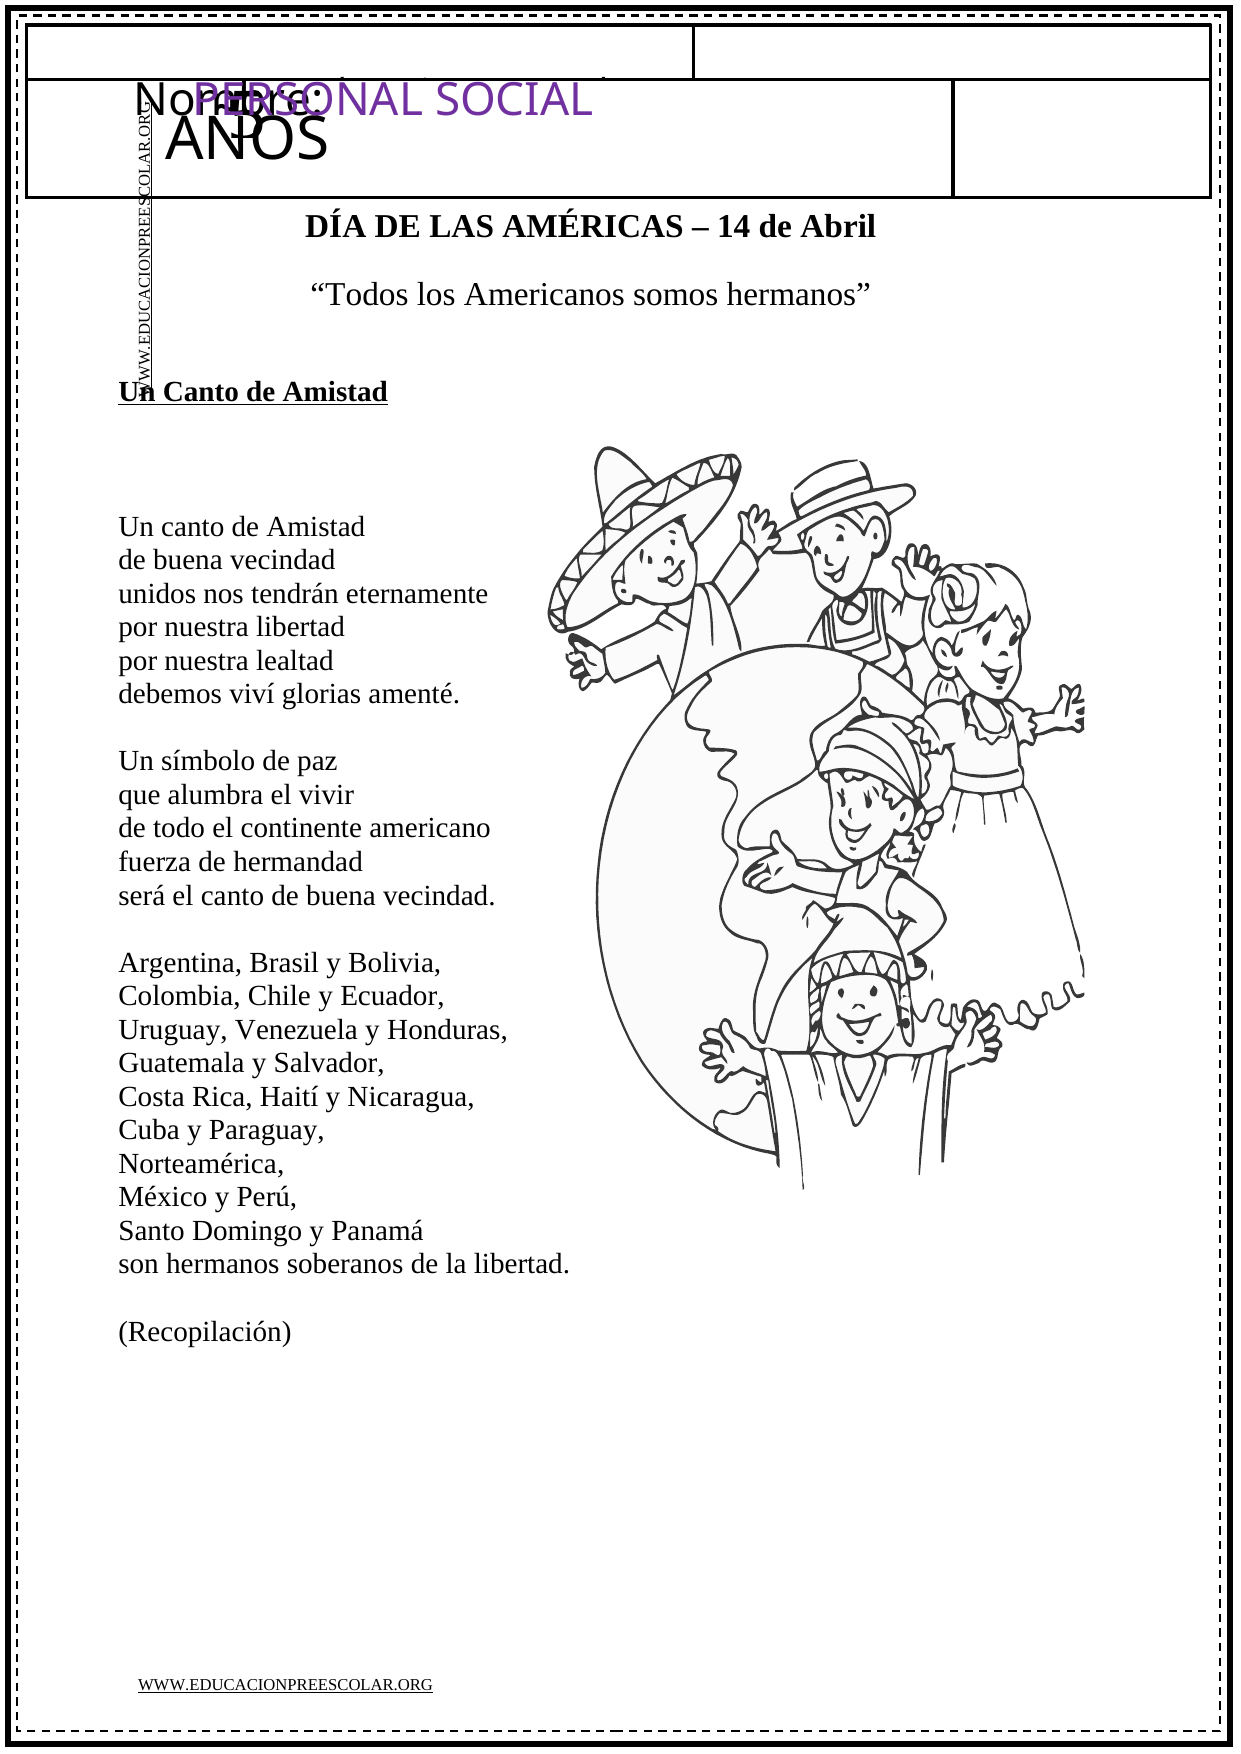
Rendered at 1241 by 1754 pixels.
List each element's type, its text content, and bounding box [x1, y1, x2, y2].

text “Todos los Americanos somos hermanos” [118, 274, 1063, 312]
text Un Canto de Amistad [118, 374, 1063, 408]
text DÍA DE LAS AMÉRICAS – 14 de Abril [118, 207, 1063, 245]
text Un canto de Amistad de buena vecindad unidos nos tendrán eternamente por nuestra libertad por nuestra lealtad debemos viví glorias amenté. Un símbolo de paz que alumbra el vivir de todo el continente americano fuerza de hermandad será el canto de buena vecindad. Argentina, Brasil y Bolivia, Colombia, Chile y Ecuador, Uruguay, Venezuela y Honduras, Guatemala y Salvador, Costa Rica, Haití y Nicaragua, Cuba y Paraguay, Norteamérica, México y Perú, Santo Domingo y Panamá son hermanos soberanos de la libertad. (Recopilación) [118, 509, 1063, 1347]
